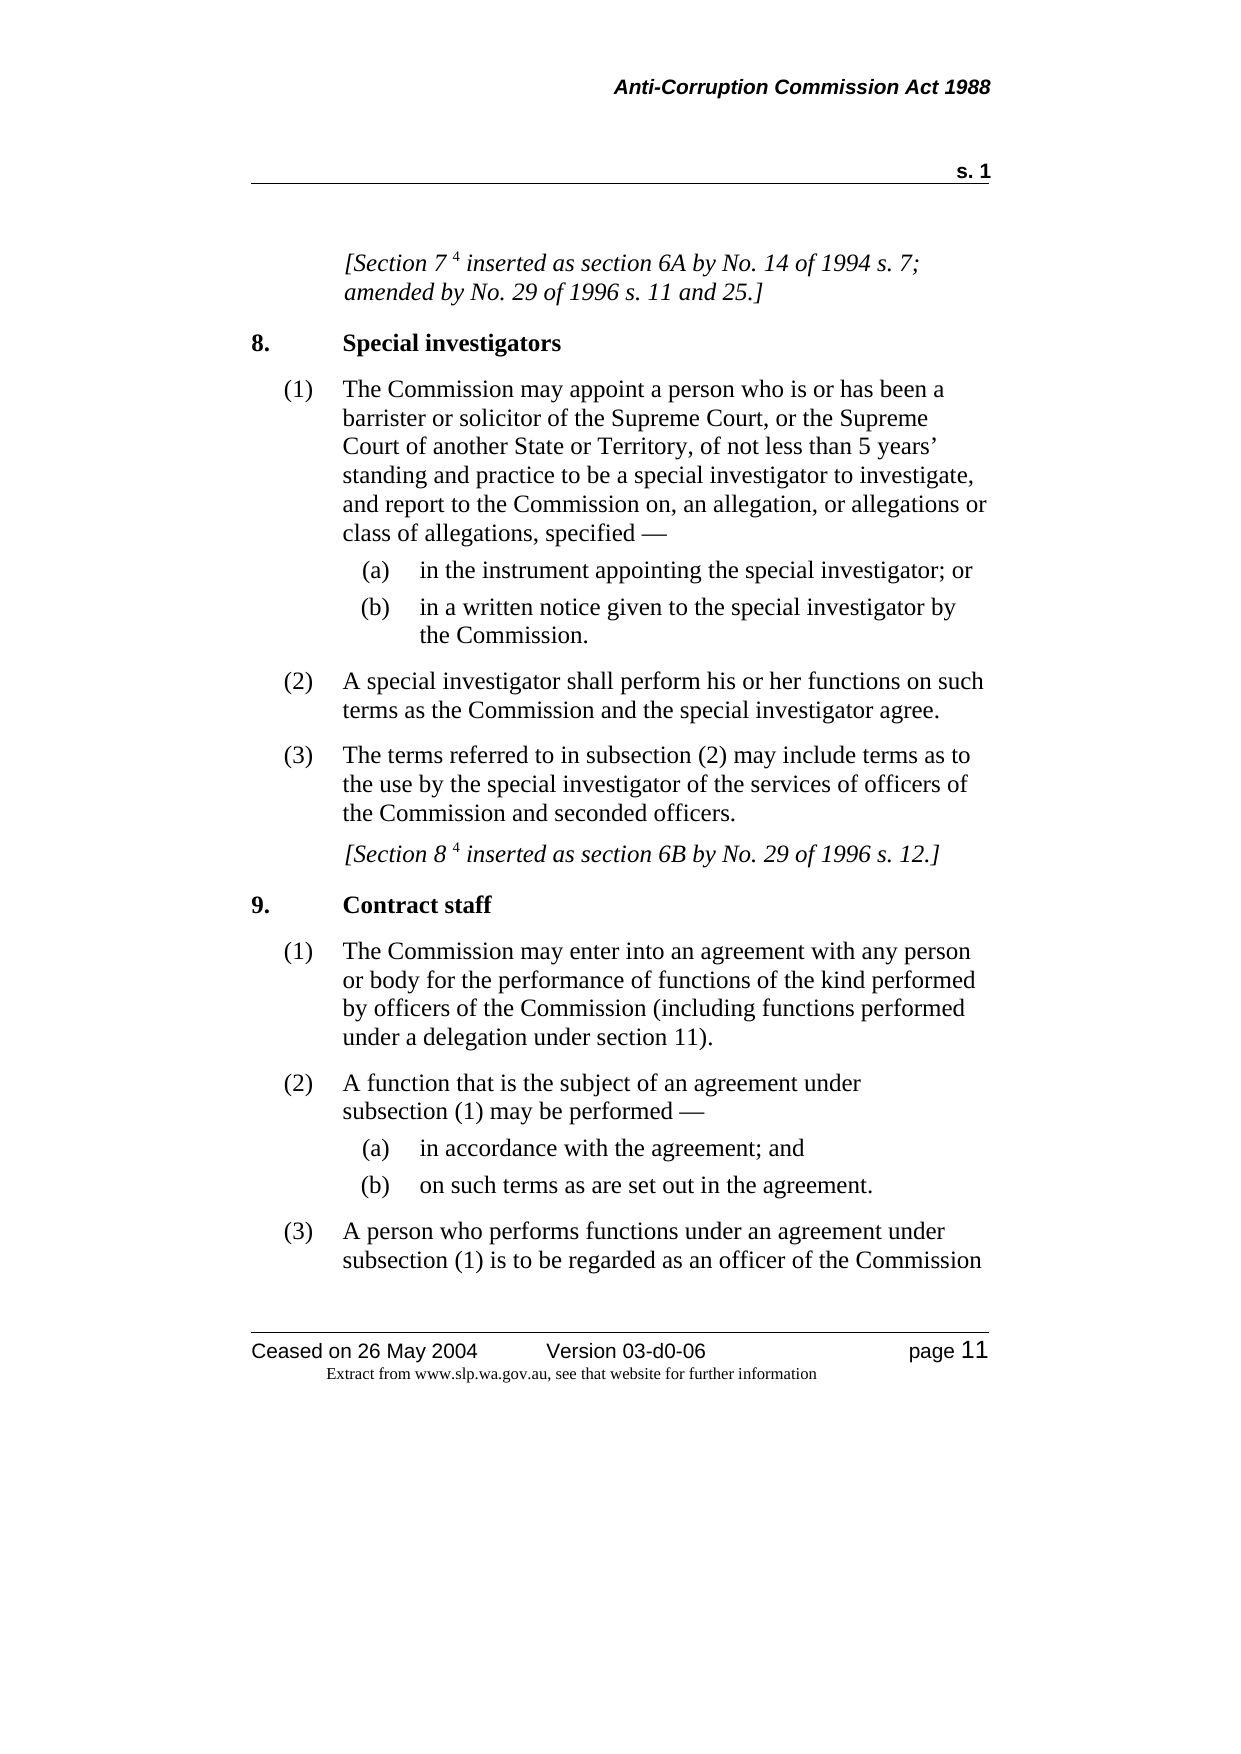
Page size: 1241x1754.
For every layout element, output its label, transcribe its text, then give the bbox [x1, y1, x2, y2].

text (2) A special investigator shall perform his or her functions on such terms as the Commission and the special investigator agree. [251, 666, 989, 723]
text (1) The Commission may enter into an agreement with any person or body for the performance of functions of the kind performed by officers of the Commission (including functions performed under a delegation under section 11). [251, 936, 989, 1051]
text (b) in a written notice given to the special investigator by the Commission. [251, 592, 989, 649]
text (b) on such terms as are set out in the agreement. [251, 1171, 989, 1199]
subtitle 9. Contract staff [251, 891, 989, 919]
text (a) in the instrument appointing the special investigator; or [251, 555, 989, 583]
text [Section 8 4 inserted as section 6B by No. 29 of 1996 s. 12.] [251, 839, 989, 868]
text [251, 1216, 989, 1273]
text (a) in accordance with the agreement; and [251, 1133, 989, 1162]
text (3) The terms referred to in subsection (2) may include terms as to the use by the special investigator of the services of officers of the Commission and seconded officers. [251, 740, 989, 826]
text (1) The Commission may appoint a person who is or has been a barrister or solicitor of the Supreme Court, or the Supreme Court of another State or Territory, of not less than 5 years’ standing and practice to be a special investigator to investigate, and report to the Commission on, an allegation, or allegations or class of allegations, specified — [251, 374, 989, 546]
text (2) A function that is the subject of an agreement under subsection (1) may be performed — [251, 1068, 989, 1125]
text [Section 7 4 inserted as section 6A by No. 14 of 1994 s. 7; amended by No. 29 of 1996 s. 11 and 25.] [251, 248, 989, 306]
subtitle 8. Special investigators [251, 328, 989, 357]
